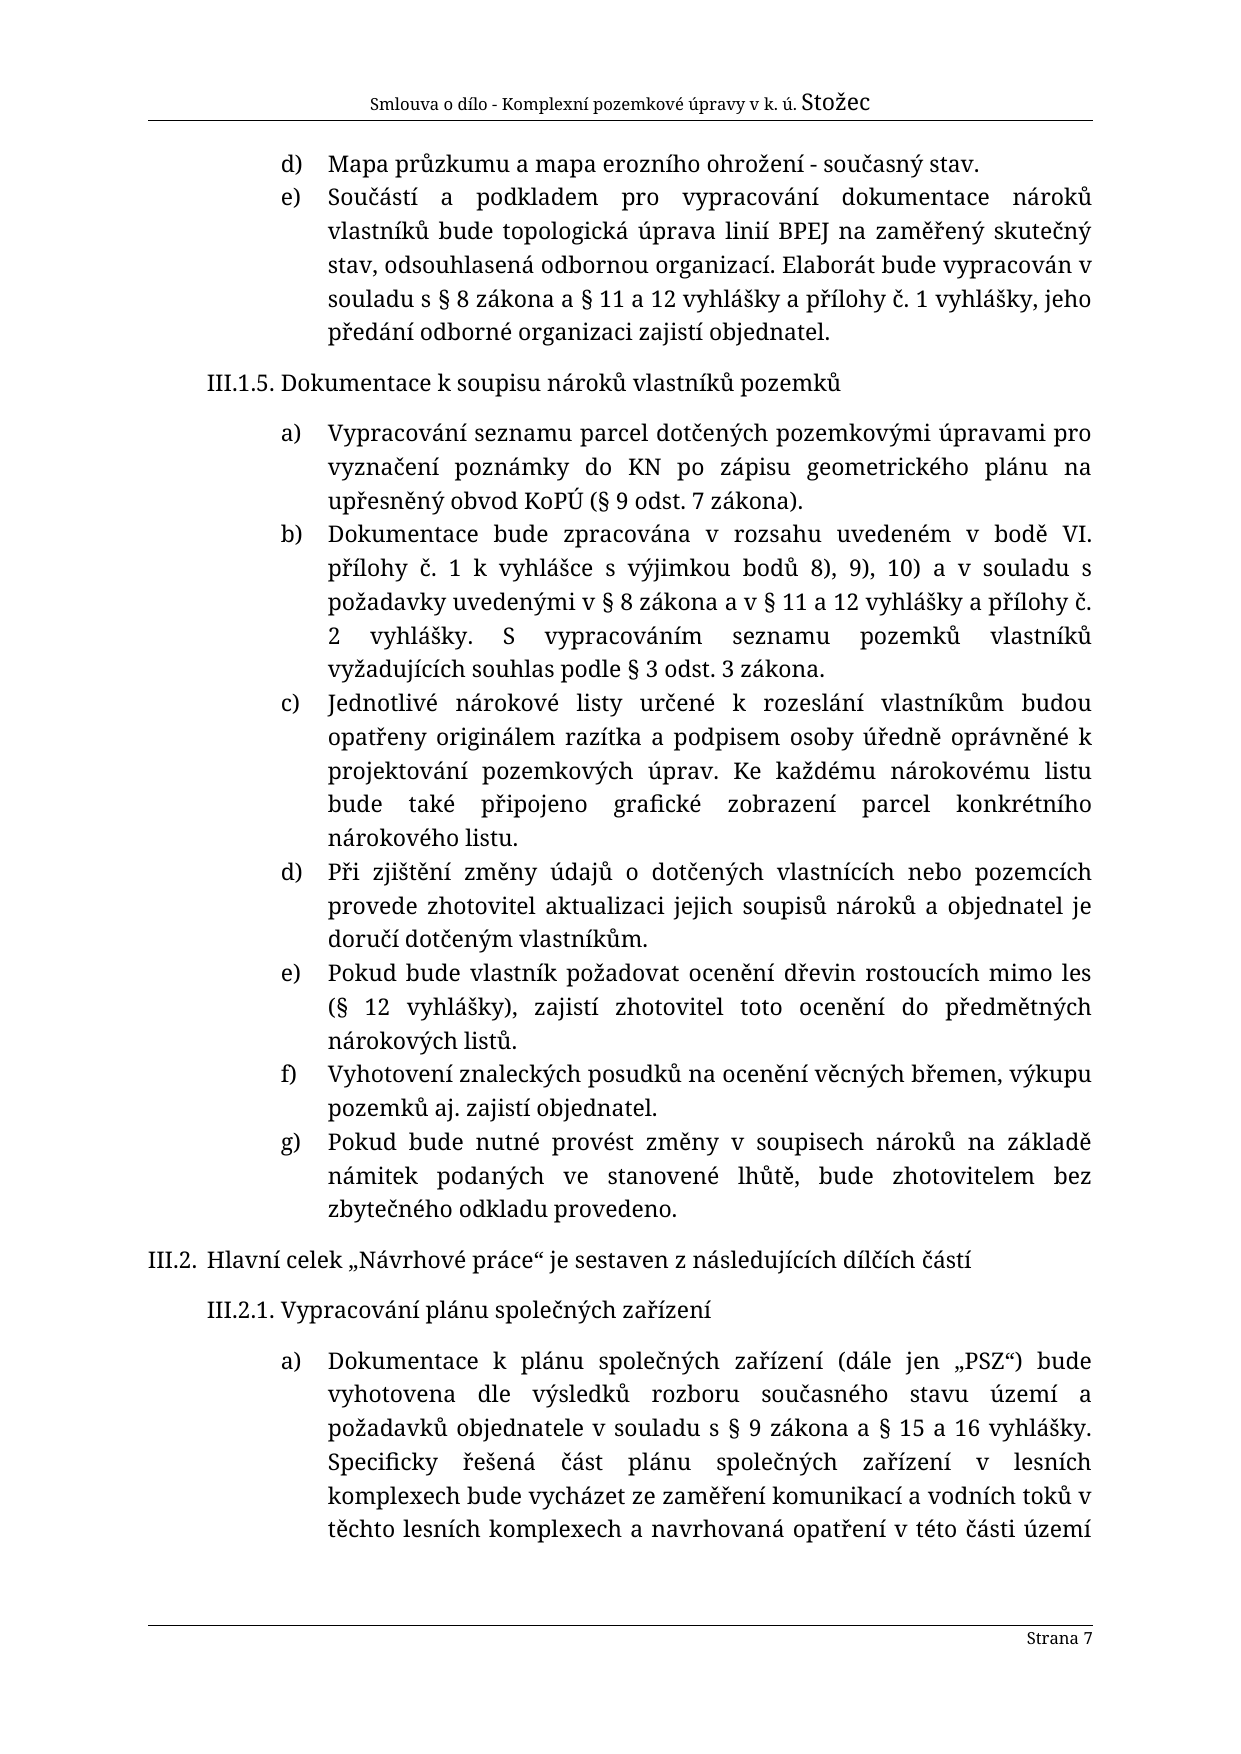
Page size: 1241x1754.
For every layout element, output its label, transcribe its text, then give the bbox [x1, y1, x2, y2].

text Vypracování plánu společných zařízení [207, 1294, 1093, 1326]
text Mapa průzkumu a mapa erozního ohrožení - současný stav. [281, 148, 1093, 179]
text Dokumentace bude zpracována v rozsahu uvedeném v bodě VI. přílohy č. 1 k vyhlášce s výjimkou bodů 8), 9), 10) a v souladu s požadavky uvedenými v § 8 zákona a v § 11 a 12 vyhlášky a přílohy č. 2 vyhlášky. S vypracováním seznamu pozemků vlastníků vyžadujících souhlas podle § 3 odst. 3 zákona. [281, 518, 1093, 685]
text Jednotlivé nárokové listy určené k rozeslání vlastníkům budou opatřeny originálem razítka a podpisem osoby úředně oprávněné k projektování pozemkových úprav. Ke každému nárokovému listu bude také připojeno grafické zobrazení parcel konkrétního nárokového listu. [281, 687, 1093, 853]
text Vypracování seznamu parcel dotčených pozemkovými úpravami pro vyznačení poznámky do KN po zápisu geometrického plánu na upřesněný obvod KoPÚ (§ 9 odst. 7 zákona). [281, 417, 1093, 516]
text Vyhotovení znaleckých posudků na ocenění věcných břemen, výkupu pozemků aj. zajistí objednatel. [281, 1058, 1093, 1123]
text Pokud bude vlastník požadovat ocenění dřevin rostoucích mimo les (§ 12 vyhlášky), zajistí zhotovitel toto ocenění do předmětných nárokových listů. [281, 957, 1093, 1056]
text Dokumentace k soupisu nároků vlastníků pozemků [207, 367, 1093, 398]
list Hlavní celek „Návrhové práce“ je sestaven z následujících dílčích částí [148, 1244, 1093, 1275]
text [281, 1345, 1093, 1545]
text Součástí a podkladem pro vypracování dokumentace nároků vlastníků bude topologická úprava linií BPEJ na zaměřený skutečný stav, odsouhlasená odbornou organizací. Elaborát bude vypracován v souladu s § 8 zákona a § 11 a 12 vyhlášky a přílohy č. 1 vyhlášky, jeho předání odborné organizaci zajistí objednatel. [281, 181, 1093, 348]
text Pokud bude nutné provést změny v soupisech nároků na základě námitek podaných ve stanovené lhůtě, bude zhotovitelem bez zbytečného odkladu provedeno. [281, 1126, 1093, 1225]
text Při zjištění změny údajů o dotčených vlastnících nebo pozemcích provede zhotovitel aktualizaci jejich soupisů nároků a objednatel je doručí dotčeným vlastníkům. [281, 856, 1093, 955]
